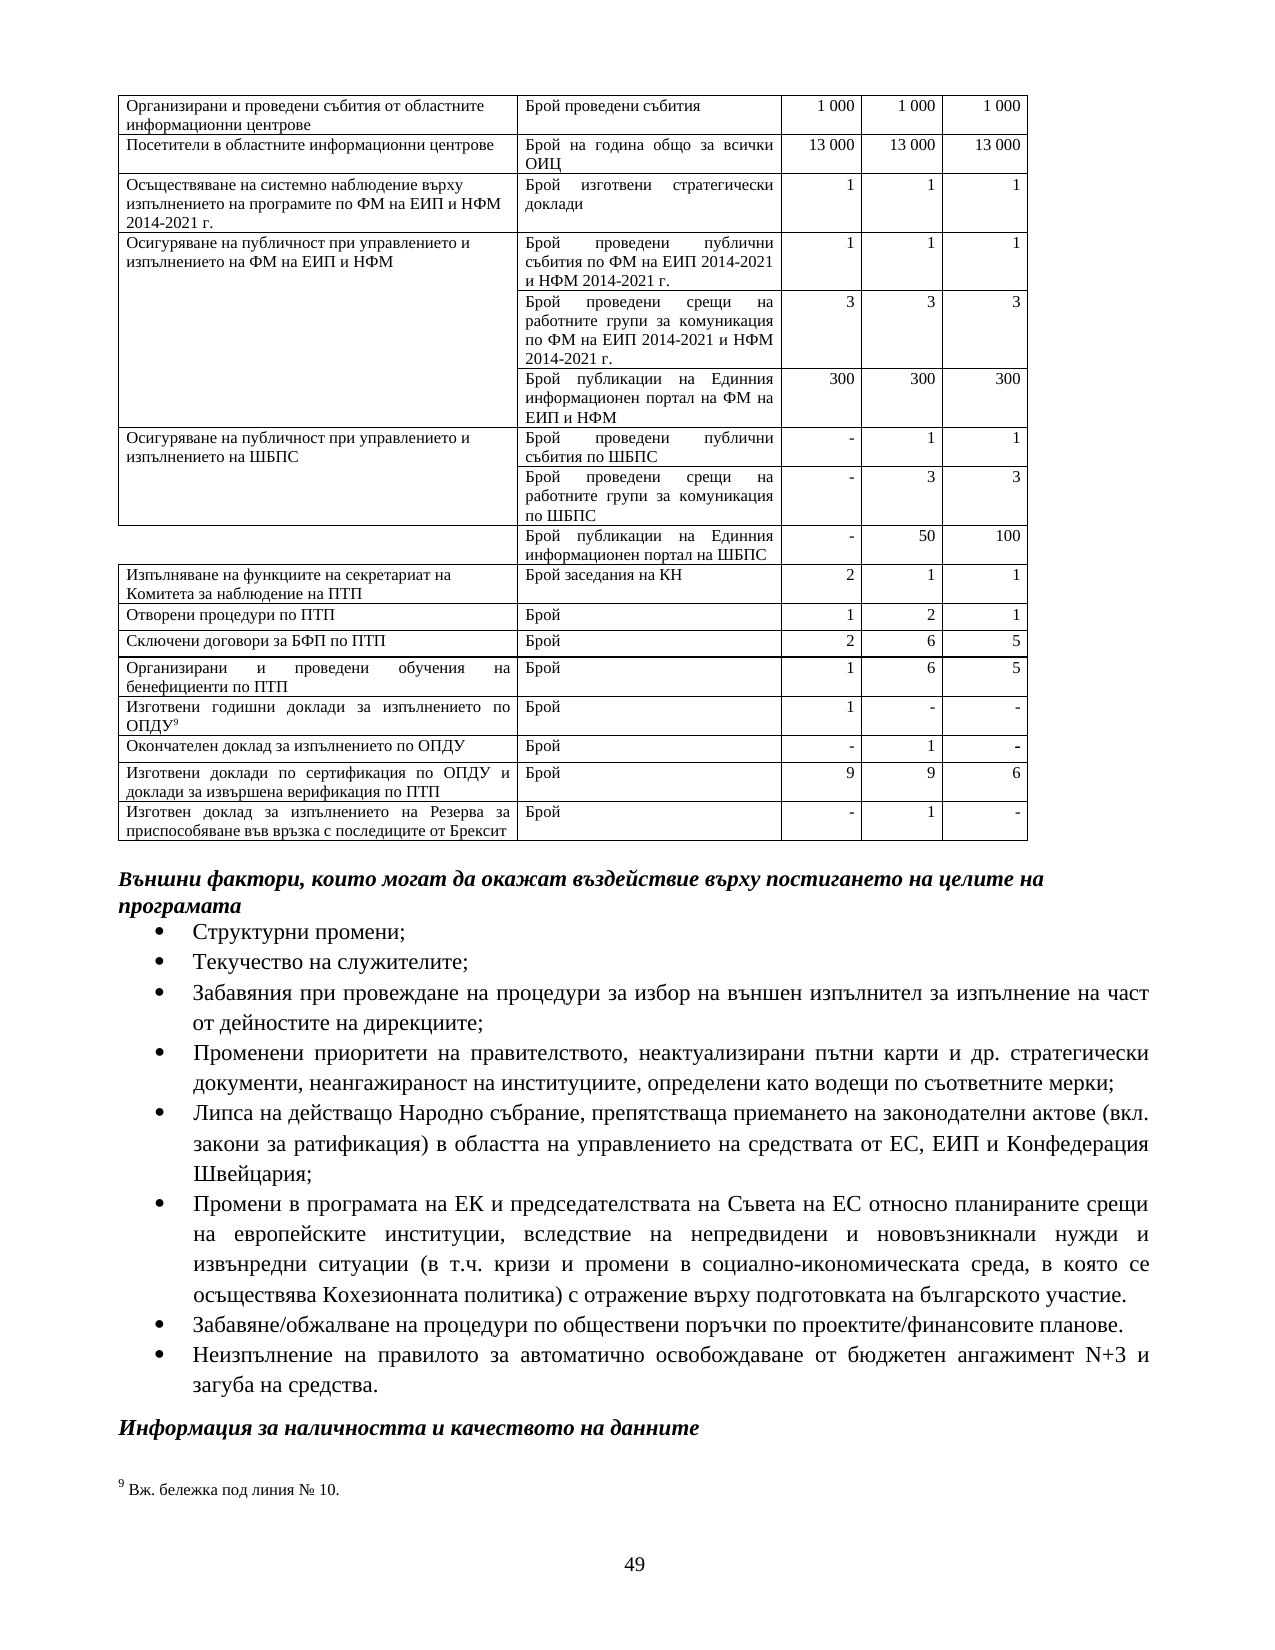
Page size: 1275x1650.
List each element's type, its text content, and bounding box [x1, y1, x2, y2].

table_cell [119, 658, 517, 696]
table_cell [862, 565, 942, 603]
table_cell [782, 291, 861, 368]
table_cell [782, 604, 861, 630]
list Промени в програмата на ЕК и председателствата на Съвета на ЕС относно планираните срещи на европейските институции, вследствие на непредвидени и нововъзникнали нужди и извънредни ситуации (в т.ч. кризи и промени в социално-икономическата среда, в която се осъществява Кохезионната политика) с отражение върху подготовката на българското участие. [156, 1190, 1151, 1307]
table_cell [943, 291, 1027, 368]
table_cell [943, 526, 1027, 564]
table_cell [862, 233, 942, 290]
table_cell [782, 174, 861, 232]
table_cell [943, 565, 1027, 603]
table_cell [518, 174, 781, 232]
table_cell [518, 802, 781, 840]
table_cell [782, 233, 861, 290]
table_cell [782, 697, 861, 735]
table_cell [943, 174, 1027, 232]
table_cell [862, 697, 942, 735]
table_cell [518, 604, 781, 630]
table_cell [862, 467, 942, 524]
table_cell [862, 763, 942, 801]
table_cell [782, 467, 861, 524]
text Информация за наличността и качеството на данните [118, 1414, 1151, 1440]
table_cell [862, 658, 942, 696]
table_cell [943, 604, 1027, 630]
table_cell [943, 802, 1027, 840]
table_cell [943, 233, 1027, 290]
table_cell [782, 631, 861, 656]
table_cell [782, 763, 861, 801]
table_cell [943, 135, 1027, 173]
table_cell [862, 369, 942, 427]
list Променени приоритети на правителството, неактуализирани пътни карти и др. стратегически документи, неангажираност на институциите, определени като водещи по съответните мерки; [156, 1039, 1151, 1096]
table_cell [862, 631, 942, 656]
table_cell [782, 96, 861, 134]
list Текучество на служителите; [155, 948, 1151, 975]
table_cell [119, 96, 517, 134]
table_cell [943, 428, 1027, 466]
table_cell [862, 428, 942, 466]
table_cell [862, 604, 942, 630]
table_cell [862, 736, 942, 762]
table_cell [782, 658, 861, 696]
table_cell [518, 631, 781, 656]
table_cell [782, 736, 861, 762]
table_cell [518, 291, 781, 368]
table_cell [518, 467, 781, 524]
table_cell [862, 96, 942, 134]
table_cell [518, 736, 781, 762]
list Забавяне/обжалване на процедури по обществени поръчки по проектите/финансовите планове. [155, 1311, 1151, 1337]
list Структурни промени; [155, 918, 1151, 944]
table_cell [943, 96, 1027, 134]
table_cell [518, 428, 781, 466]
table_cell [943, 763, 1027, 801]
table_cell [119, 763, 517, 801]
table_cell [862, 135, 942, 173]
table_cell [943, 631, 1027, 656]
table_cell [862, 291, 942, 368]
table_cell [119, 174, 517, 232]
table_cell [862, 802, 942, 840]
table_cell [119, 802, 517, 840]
text Външни фактори, които могат да окажат въздействие върху постигането на целите на програмата [118, 866, 1151, 918]
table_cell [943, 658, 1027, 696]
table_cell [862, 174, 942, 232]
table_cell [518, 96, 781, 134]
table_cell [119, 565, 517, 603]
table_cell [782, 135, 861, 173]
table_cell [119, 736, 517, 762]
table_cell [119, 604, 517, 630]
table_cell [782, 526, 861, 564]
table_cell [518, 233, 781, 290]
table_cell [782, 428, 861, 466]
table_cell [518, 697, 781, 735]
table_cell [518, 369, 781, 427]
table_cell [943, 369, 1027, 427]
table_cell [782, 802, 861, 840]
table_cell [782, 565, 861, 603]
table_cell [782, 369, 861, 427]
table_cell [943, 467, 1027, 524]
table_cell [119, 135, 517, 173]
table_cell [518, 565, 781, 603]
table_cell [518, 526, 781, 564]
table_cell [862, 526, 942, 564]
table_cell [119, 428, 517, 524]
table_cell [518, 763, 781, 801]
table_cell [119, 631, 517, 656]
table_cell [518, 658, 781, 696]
list Липса на действащо Народно събрание, препятстваща приемането на законодателни актове (вкл. закони за ратификация) в областта на управлението на средствата от ЕС, ЕИП и Конфедерация Швейцария; [156, 1099, 1151, 1186]
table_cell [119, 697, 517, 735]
list Неизпълнение на правилото за автоматично освобождаване от бюджетен ангажимент N+3 и загуба на средства. [155, 1341, 1151, 1398]
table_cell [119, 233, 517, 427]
list Забавяния при провеждане на процедури за избор на външен изпълнител за изпълнение на част от дейностите на дирекциите; [155, 979, 1151, 1035]
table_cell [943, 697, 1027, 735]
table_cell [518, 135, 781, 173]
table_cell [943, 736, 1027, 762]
